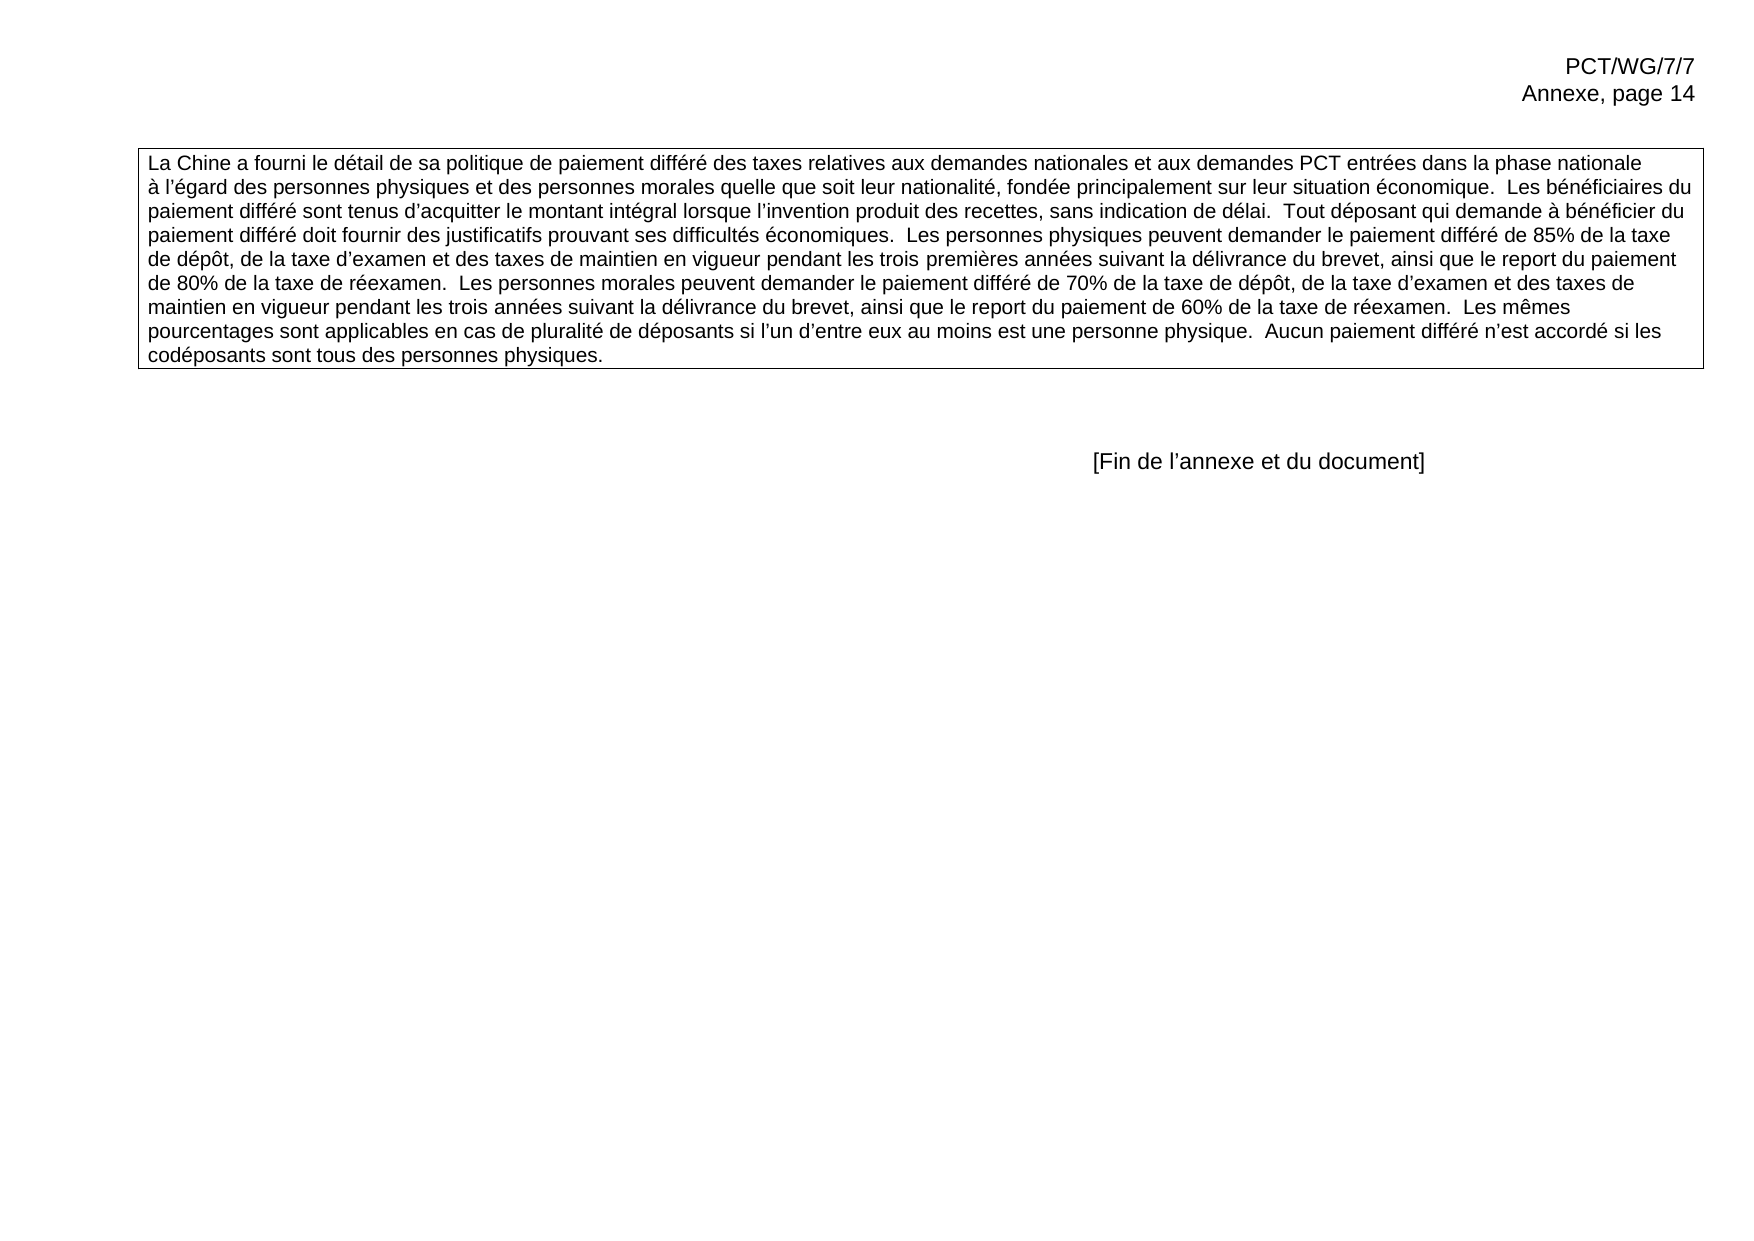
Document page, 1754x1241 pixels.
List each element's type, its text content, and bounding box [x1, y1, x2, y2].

text La Chine a fourni le détail de sa politique de paiement différé des taxes relatives aux demandes nationales et aux demandes PCT entrées dans la phase nationale à l’égard des personnes physiques et des personnes morales quelle que soit leur nationalité, fondée principalement sur leur situation économique. Les bénéficiaires du paiement différé sont tenus d’acquitter le montant intégral lorsque l’invention produit des recettes, sans indication de délai. Tout déposant qui demande à bénéficier du paiement différé doit fournir des justificatifs prouvant ses difficultés économiques. Les personnes physiques peuvent demander le paiement différé de 85% de la taxe de dépôt, de la taxe d’examen et des taxes de maintien en vigueur pendant les trois premières années suivant la délivrance du brevet, ainsi que le report du paiement de 80% de la taxe de réexamen. Les personnes morales peuvent demander le paiement différé de 70% de la taxe de dépôt, de la taxe d’examen et des taxes de maintien en vigueur pendant les trois années suivant la délivrance du brevet, ainsi que le report du paiement de 60% de la taxe de réexamen. Les mêmes pourcentages sont applicables en cas de pluralité de déposants si l’un d’entre eux au moins est une personne physique. Aucun paiement différé n’est accordé si les codéposants sont tous des personnes physiques. [139, 149, 1703, 368]
text [Fin de l’annexe et du document] [1093, 448, 1695, 474]
